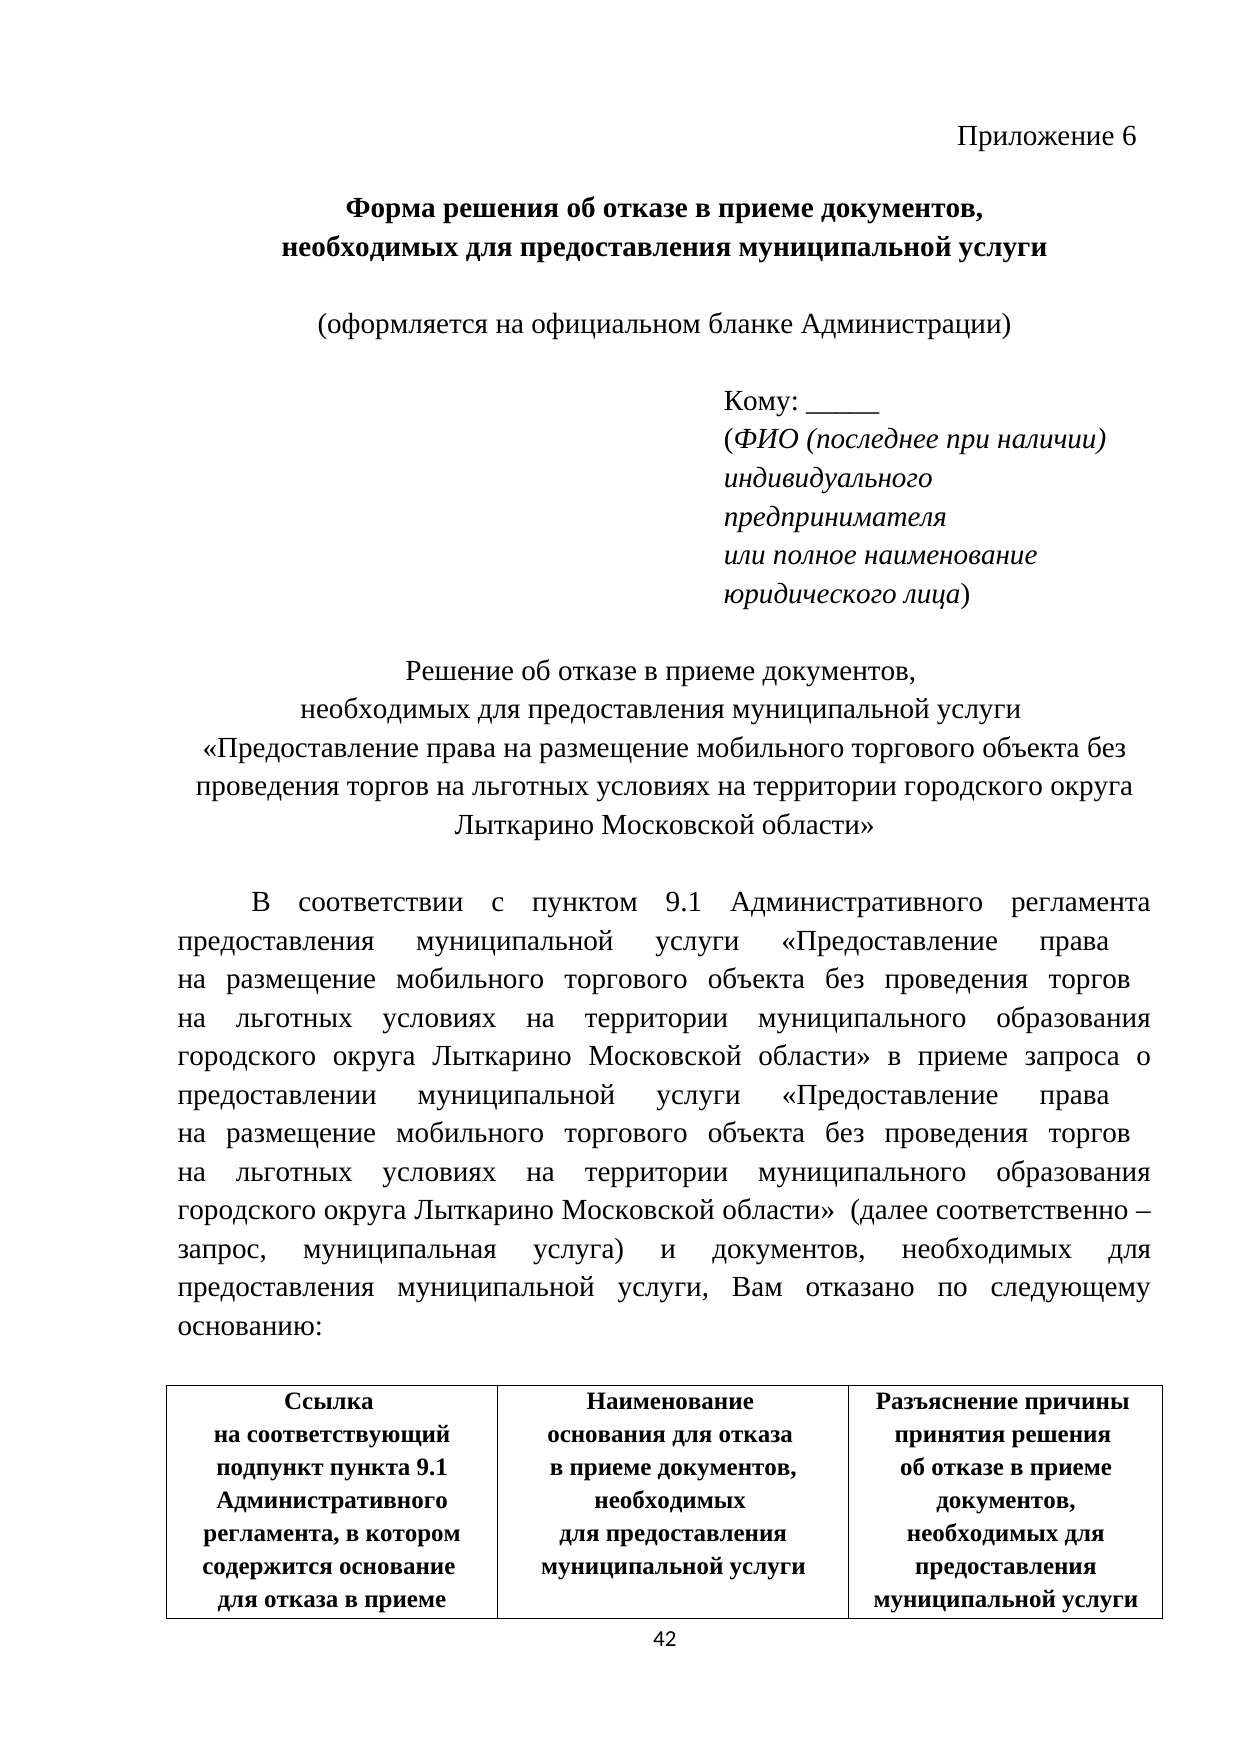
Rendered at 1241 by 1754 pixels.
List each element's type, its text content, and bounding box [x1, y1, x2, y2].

text В соответствии с пунктом 9.1 Административного регламента предоставления муниципальной услуги «Предоставление права на размещение мобильного торгового объекта без проведения торгов на льготных условиях на территории муниципального образования городского округа Лыткарино Московской области» в приеме запроса о предоставлении муниципальной услуги «Предоставление права на размещение мобильного торгового объекта без проведения торгов на льготных условиях на территории муниципального образования городского округа Лыткарино Московской области» (далее соответственно – запрос, муниципальная услуга) и документов, необходимых для предоставления муниципальной услуги, Вам отказано по следующему основанию: [177, 884, 1152, 1342]
text предпринимателя [177, 499, 1152, 532]
text Приложение 6 [177, 118, 1152, 152]
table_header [167, 1386, 497, 1617]
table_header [498, 1386, 848, 1617]
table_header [849, 1386, 1162, 1617]
text или полное наименование [177, 537, 1152, 571]
text (оформляется на официальном бланке Администрации) [177, 306, 1152, 339]
text Форма решения об отказе в приеме документов, [177, 190, 1152, 224]
text необходимых для предоставления муниципальной услуги [177, 229, 1152, 262]
text Решение об отказе в приеме документов, необходимых для предоставления муниципальной услуги «Предоставление права на размещение мобильного торгового объекта без проведения торгов на льготных условиях на территории городского округа Лыткарино Московской области» [177, 653, 1152, 841]
text индивидуального [177, 460, 1152, 494]
text (ФИО (последнее при наличии) [177, 422, 1152, 455]
text юридического лица) [177, 576, 1152, 609]
text Кому: _____ [177, 383, 1152, 417]
